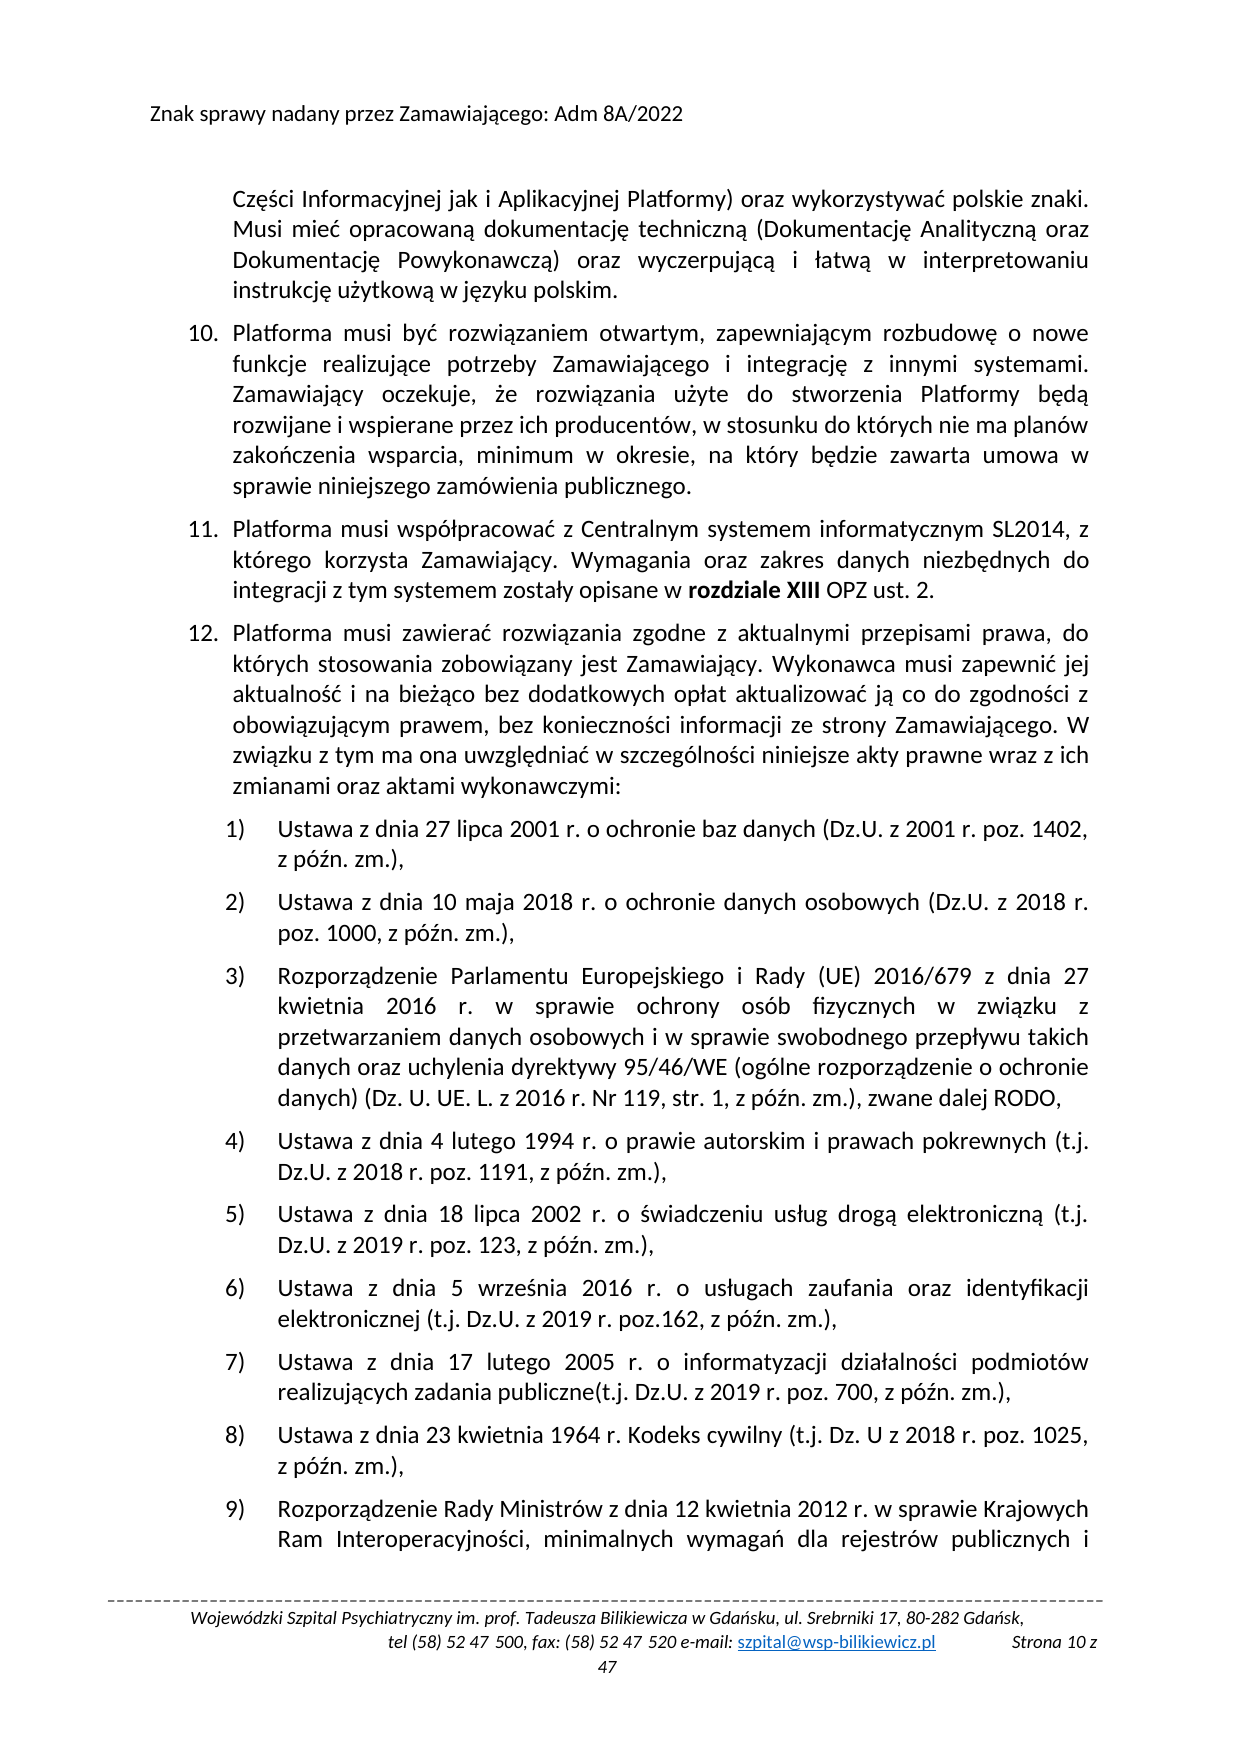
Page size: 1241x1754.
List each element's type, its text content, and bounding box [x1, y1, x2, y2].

list Platforma musi współpracować z Centralnym systemem informatycznym SL2014, z którego korzysta Zamawiający. Wymagania oraz zakres danych niezbędnych do integracji z tym systemem zostały opisane w rozdziale XIII OPZ ust. 2. [187, 513, 1090, 605]
list Ustawa z dnia 18 lipca 2002 r. o świadczeniu usług drogą elektroniczną (t.j. Dz.U. z 2019 r. poz. 123, z późn. zm.), [225, 1199, 1090, 1260]
list Platforma musi zawierać rozwiązania zgodne z aktualnymi przepisami prawa, do których stosowania zobowiązany jest Zamawiający. Wykonawca musi zapewnić jej aktualność i na bieżąco bez dodatkowych opłat aktualizować ją co do zgodności z obowiązującym prawem, bez konieczności informacji ze strony Zamawiającego. W związku z tym ma ona uwzględniać w szczególności niniejsze akty prawne wraz z ich zmianami oraz aktami wykonawczymi: [187, 617, 1090, 800]
list Ustawa z dnia 10 maja 2018 r. o ochronie danych osobowych (Dz.U. z 2018 r. poz. 1000, z późn. zm.), [225, 886, 1090, 947]
list Rozporządzenie Parlamentu Europejskiego i Rady (UE) 2016/679 z dnia 27 kwietnia 2016 r. w sprawie ochrony osób fizycznych w związku z przetwarzaniem danych osobowych i w sprawie swobodnego przepływu takich danych oraz uchylenia dyrektywy 95/46/WE (ogólne rozporządzenie o ochronie danych) (Dz. U. UE. L. z 2016 r. Nr 119, str. 1, z późn. zm.), zwane dalej RODO, [225, 960, 1090, 1113]
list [225, 1493, 1090, 1554]
list Ustawa z dnia 4 lutego 1994 r. o prawie autorskim i prawach pokrewnych (t.j. Dz.U. z 2018 r. poz. 1191, z późn. zm.), [225, 1125, 1090, 1186]
list Ustawa z dnia 23 kwietnia 1964 r. Kodeks cywilny (t.j. Dz. U z 2018 r. poz. 1025, z późn. zm.), [225, 1419, 1090, 1480]
list Ustawa z dnia 27 lipca 2001 r. o ochronie baz danych (Dz.U. z 2001 r. poz. 1402, z późn. zm.), [225, 813, 1090, 874]
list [187, 183, 1090, 305]
list Ustawa z dnia 5 września 2016 r. o usługach zaufania oraz identyfikacji elektronicznej (t.j. Dz.U. z 2019 r. poz.162, z późn. zm.), [225, 1272, 1090, 1333]
list Platforma musi być rozwiązaniem otwartym, zapewniającym rozbudowę o nowe funkcje realizujące potrzeby Zamawiającego i integrację z innymi systemami. Zamawiający oczekuje, że rozwiązania użyte do stworzenia Platformy będą rozwijane i wspierane przez ich producentów, w stosunku do których nie ma planów zakończenia wsparcia, minimum w okresie, na który będzie zawarta umowa w sprawie niniejszego zamówienia publicznego. [187, 318, 1090, 501]
list Ustawa z dnia 17 lutego 2005 r. o informatyzacji działalności podmiotów realizujących zadania publiczne(t.j. Dz.U. z 2019 r. poz. 700, z późn. zm.), [225, 1346, 1090, 1407]
